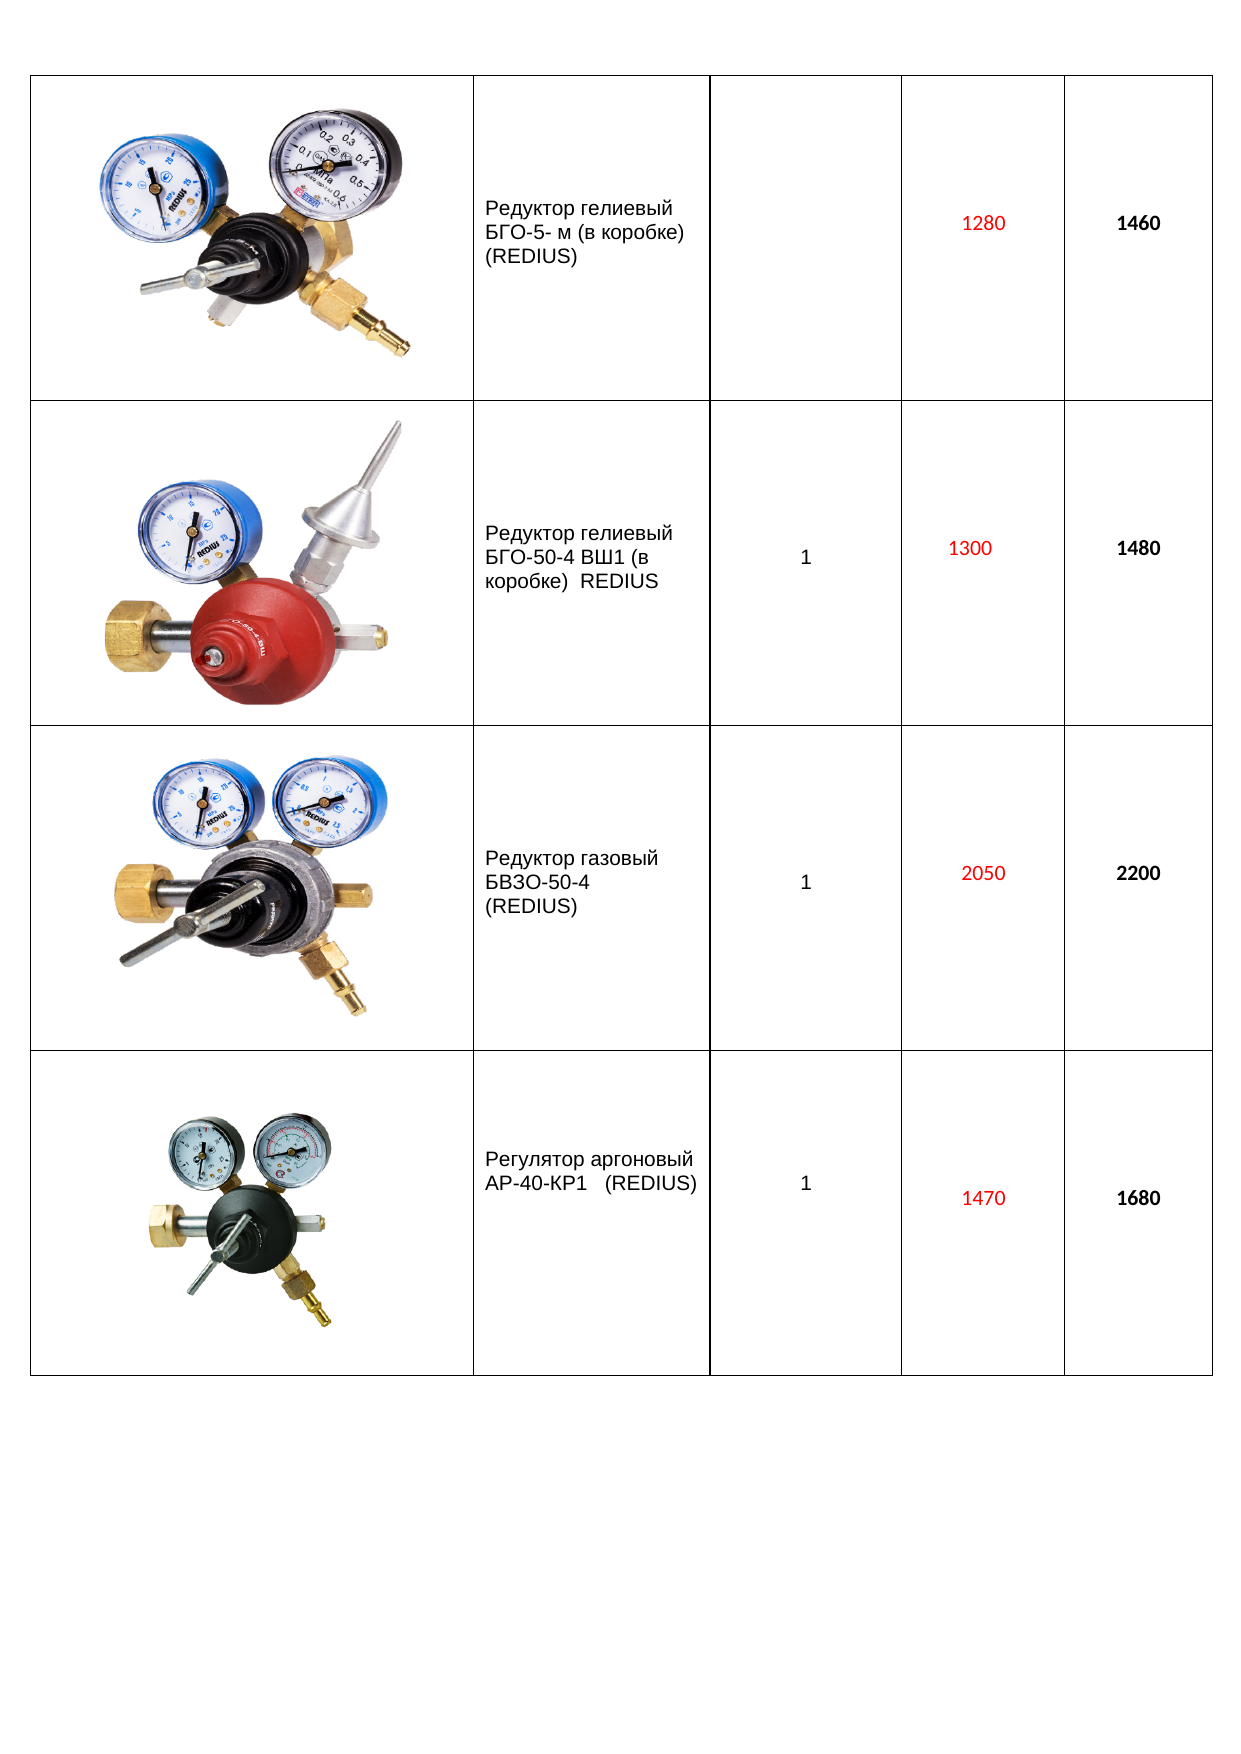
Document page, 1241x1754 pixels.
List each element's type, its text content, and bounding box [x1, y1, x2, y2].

table_cell 1 [711, 1051, 901, 1374]
table_cell 1470 [902, 1051, 1064, 1374]
table_cell [31, 76, 473, 400]
table_cell [31, 726, 473, 1050]
table_cell 1 [711, 401, 901, 725]
table_cell Редуктор газовый БВЗО-50-4 (REDIUS) [474, 726, 709, 1050]
table_cell 2050 [902, 726, 1064, 1050]
table_cell Редуктор гелиевый БГО-50-4 ВШ1 (в коробке) REDIUS [474, 401, 709, 725]
table_cell [711, 76, 901, 400]
table_cell 1680 [1065, 1051, 1212, 1374]
table_cell Редуктор гелиевый БГО-5- м (в коробке) (REDIUS) [474, 76, 709, 400]
picture [104, 420, 402, 705]
table_cell 1460 [1065, 76, 1212, 400]
picture [71, 1097, 404, 1339]
table_cell 1300 [902, 401, 1064, 725]
table_cell 1 [711, 726, 901, 1050]
table_cell [31, 401, 473, 725]
table_cell 1480 [1065, 401, 1212, 725]
table_cell [31, 1051, 473, 1374]
table_cell Регулятор аргоновый АР-40-КР1 (REDIUS) [474, 1051, 709, 1374]
table_cell 2200 [1065, 726, 1212, 1050]
table_cell 1280 [902, 76, 1064, 400]
picture [95, 103, 417, 362]
picture [106, 752, 391, 1018]
